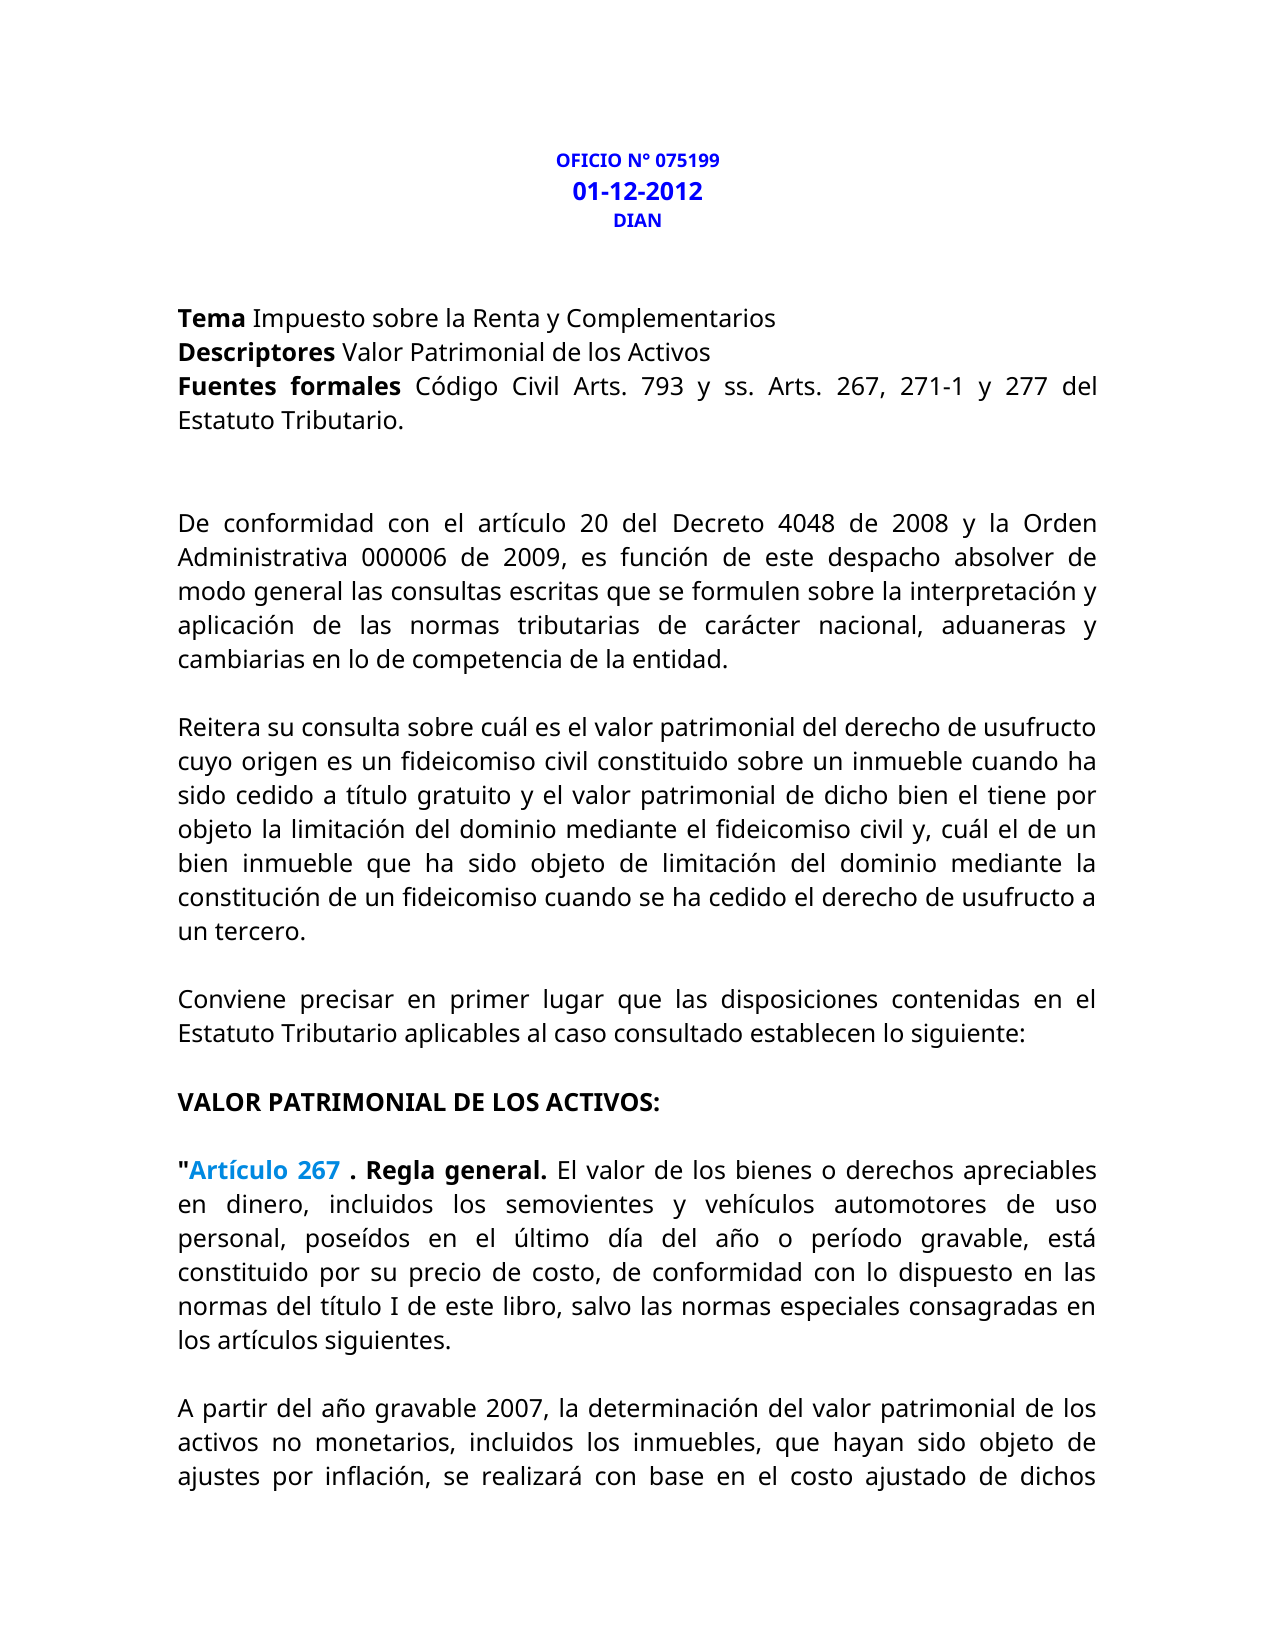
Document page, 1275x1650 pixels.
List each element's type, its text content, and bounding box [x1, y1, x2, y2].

text DIAN [177, 207, 1098, 233]
text 01-12-2012 [177, 173, 1098, 207]
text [177, 1391, 1098, 1493]
text Descriptores Valor Patrimonial de los Activos [177, 335, 1098, 369]
text Conviene precisar en primer lugar que las disposiciones contenidas en el Estatuto Tributario aplicables al caso consultado establecen lo siguiente: [177, 982, 1098, 1050]
text OFICIO N° 075199 [177, 148, 1098, 173]
text VALOR PATRIMONIAL DE LOS ACTIVOS: [177, 1084, 1098, 1118]
text De conformidad con el artículo 20 del Decreto 4048 de 2008 y la Orden Administrativa 000006 de 2009, es función de este despacho absolver de modo general las consultas escritas que se formulen sobre la interpretación y aplicación de las normas tributarias de carácter nacional, aduaneras y cambiarias en lo de competencia de la entidad. [177, 505, 1098, 676]
text Fuentes formales Código Civil Arts. 793 y ss. Arts. 267, 271-1 y 277 del Estatuto Tributario. [177, 369, 1098, 437]
text Reitera su consulta sobre cuál es el valor patrimonial del derecho de usufructo cuyo origen es un fideicomiso civil constituido sobre un inmueble cuando ha sido cedido a título gratuito y el valor patrimonial de dicho bien el tiene por objeto la limitación del dominio mediante el fideicomiso civil y, cuál el de un bien inmueble que ha sido objeto de limitación del dominio mediante la constitución de un fideicomiso cuando se ha cedido el derecho de usufructo a un tercero. [177, 709, 1098, 948]
text "Artículo 267 . Regla general. El valor de los bienes o derechos apreciables en dinero, incluidos los semovientes y vehículos automotores de uso personal, poseídos en el último día del año o período gravable, está constituido por su precio de costo, de conformidad con lo dispuesto en las normas del título I de este libro, salvo las normas especiales consagradas en los artículos siguientes. [177, 1152, 1098, 1357]
text Tema Impuesto sobre la Renta y Complementarios [177, 301, 1098, 335]
